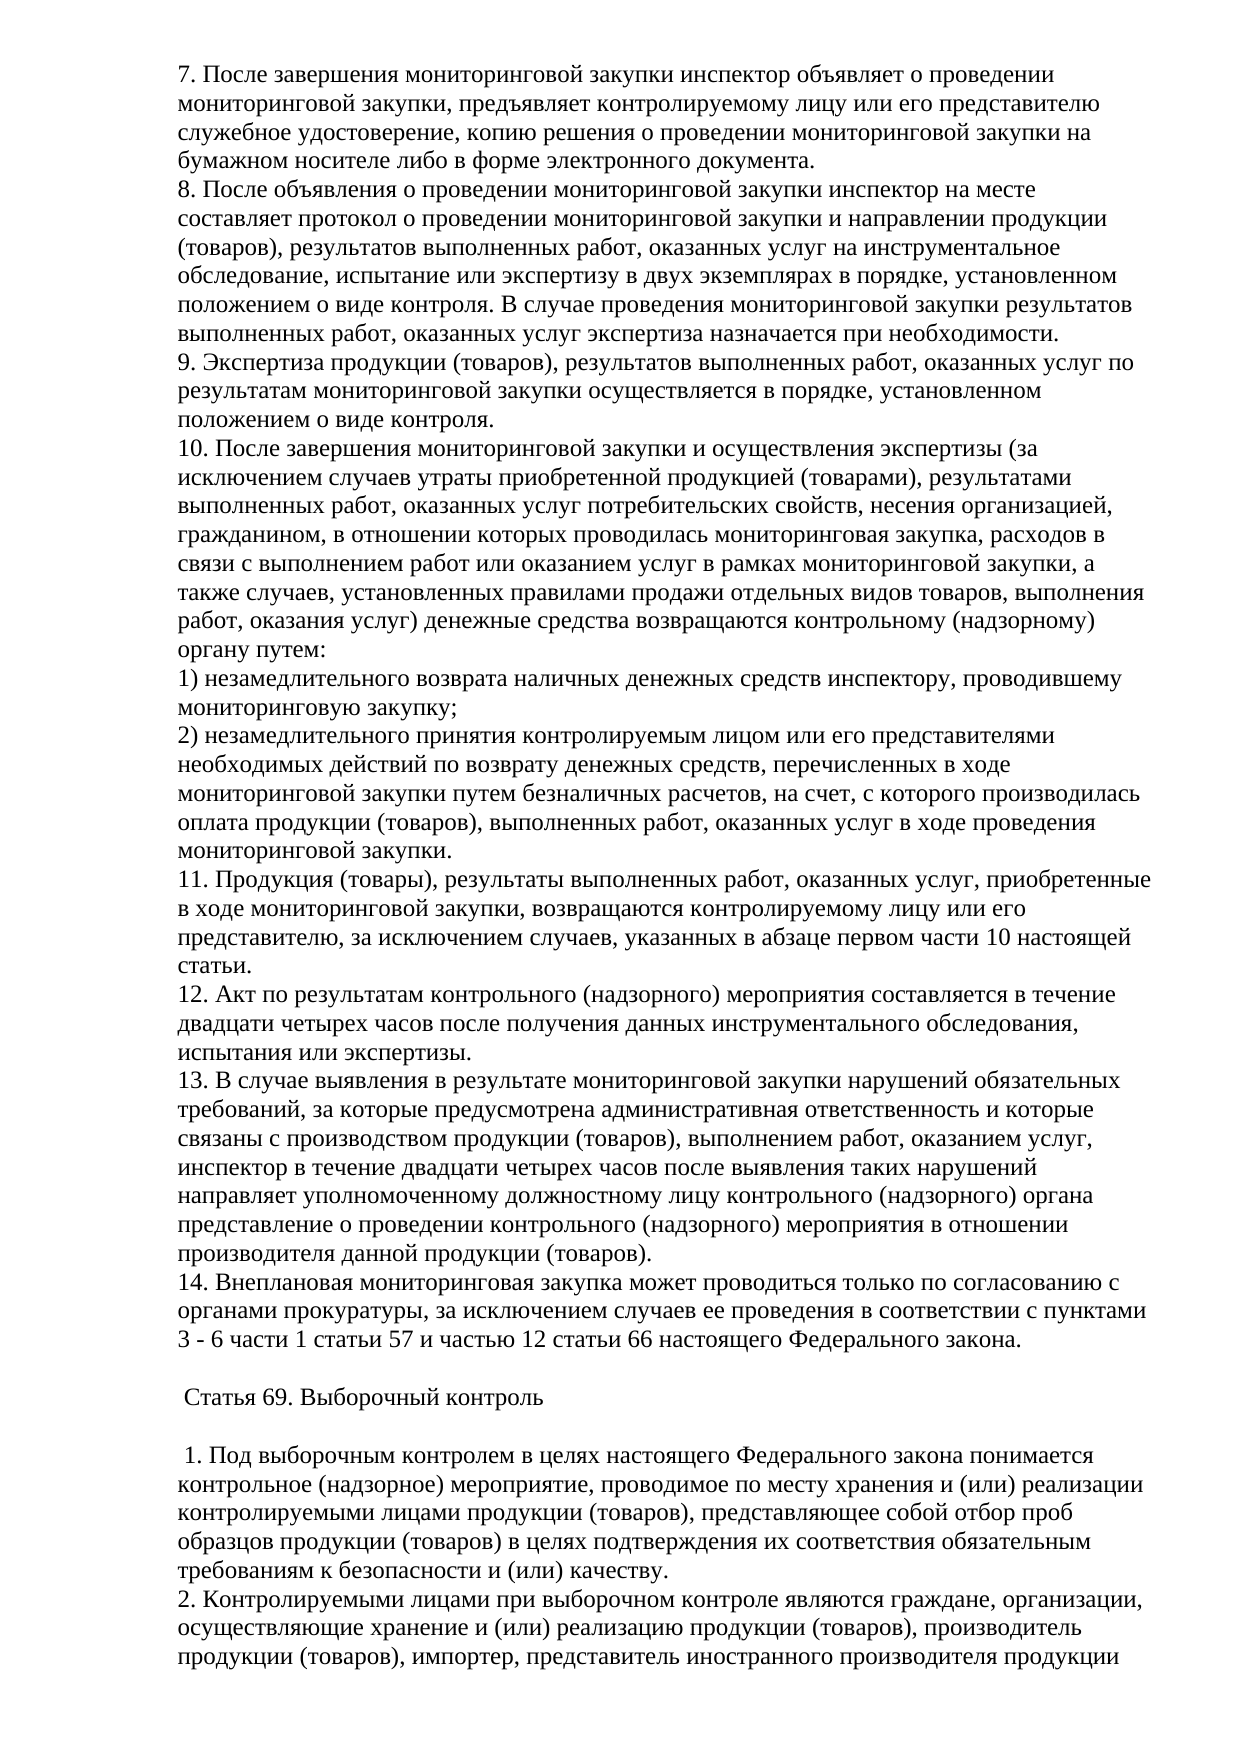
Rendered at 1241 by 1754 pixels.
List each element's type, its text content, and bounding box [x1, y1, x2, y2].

text 1) незамедлительного возврата наличных денежных средств инспектору, проводившему мониторинговую закупку; [177, 663, 1152, 720]
text 13. В случае выявления в результате мониторинговой закупки нарушений обязательных требований, за которые предусмотрена административная ответственность и которые связаны с производством продукции (товаров), выполнением работ, оказанием услуг, инспектор в течение двадцати четырех часов после выявления таких нарушений направляет уполномоченному должностному лицу контрольного (надзорного) органа представление о проведении контрольного (надзорного) мероприятия в отношении производителя данной продукции (товаров). [177, 1065, 1152, 1267]
text Статья 69. Выборочный контроль [177, 1382, 1152, 1411]
text 12. Акт по результатам контрольного (надзорного) мероприятия составляется в течение двадцати четырех часов после получения данных инструментального обследования, испытания или экспертизы. [177, 979, 1152, 1065]
text 1. Под выборочным контролем в целях настоящего Федерального закона понимается контрольное (надзорное) мероприятие, проводимое по месту хранения и (или) реализации контролируемыми лицами продукции (товаров), представляющее собой отбор проб образцов продукции (товаров) в целях подтверждения их соответствия обязательным требованиям к безопасности и (или) качеству. [177, 1440, 1152, 1584]
text 8. После объявления о проведении мониторинговой закупки инспектор на месте составляет протокол о проведении мониторинговой закупки и направлении продукции (товаров), результатов выполненных работ, оказанных услуг на инструментальное обследование, испытание или экспертизу в двух экземплярах в порядке, установленном положением о виде контроля. В случае проведения мониторинговой закупки результатов выполненных работ, оказанных услуг экспертиза назначается при необходимости. [177, 174, 1152, 347]
text 7. После завершения мониторинговой закупки инспектор объявляет о проведении мониторинговой закупки, предъявляет контролируемому лицу или его представителю служебное удостоверение, копию решения о проведении мониторинговой закупки на бумажном носителе либо в форме электронного документа. [177, 59, 1152, 174]
text 10. После завершения мониторинговой закупки и осуществления экспертизы (за исключением случаев утраты приобретенной продукцией (товарами), результатами выполненных работ, оказанных услуг потребительских свойств, несения организацией, гражданином, в отношении которых проводилась мониторинговая закупка, расходов в связи с выполнением работ или оказанием услуг в рамках мониторинговой закупки, а также случаев, установленных правилами продажи отдельных видов товаров, выполнения работ, оказания услуг) денежные средства возвращаются контрольному (надзорному) органу путем: [177, 433, 1152, 663]
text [177, 1584, 1152, 1670]
text 11. Продукция (товары), результаты выполненных работ, оказанных услуг, приобретенные в ходе мониторинговой закупки, возвращаются контролируемому лицу или его представителю, за исключением случаев, указанных в абзаце первом части 10 настоящей статьи. [177, 864, 1152, 979]
text 14. Внеплановая мониторинговая закупка может проводиться только по согласованию с органами прокуратуры, за исключением случаев ее проведения в соответствии с пунктами 3 - 6 части 1 статьи 57 и частью 12 статьи 66 настоящего Федерального закона. [177, 1267, 1152, 1353]
text 2) незамедлительного принятия контролируемым лицом или его представителями необходимых действий по возврату денежных средств, перечисленных в ходе мониторинговой закупки путем безналичных расчетов, на счет, с которого производилась оплата продукции (товаров), выполненных работ, оказанных услуг в ходе проведения мониторинговой закупки. [177, 720, 1152, 864]
text 9. Экспертиза продукции (товаров), результатов выполненных работ, оказанных услуг по результатам мониторинговой закупки осуществляется в порядке, установленном положением о виде контроля. [177, 347, 1152, 433]
